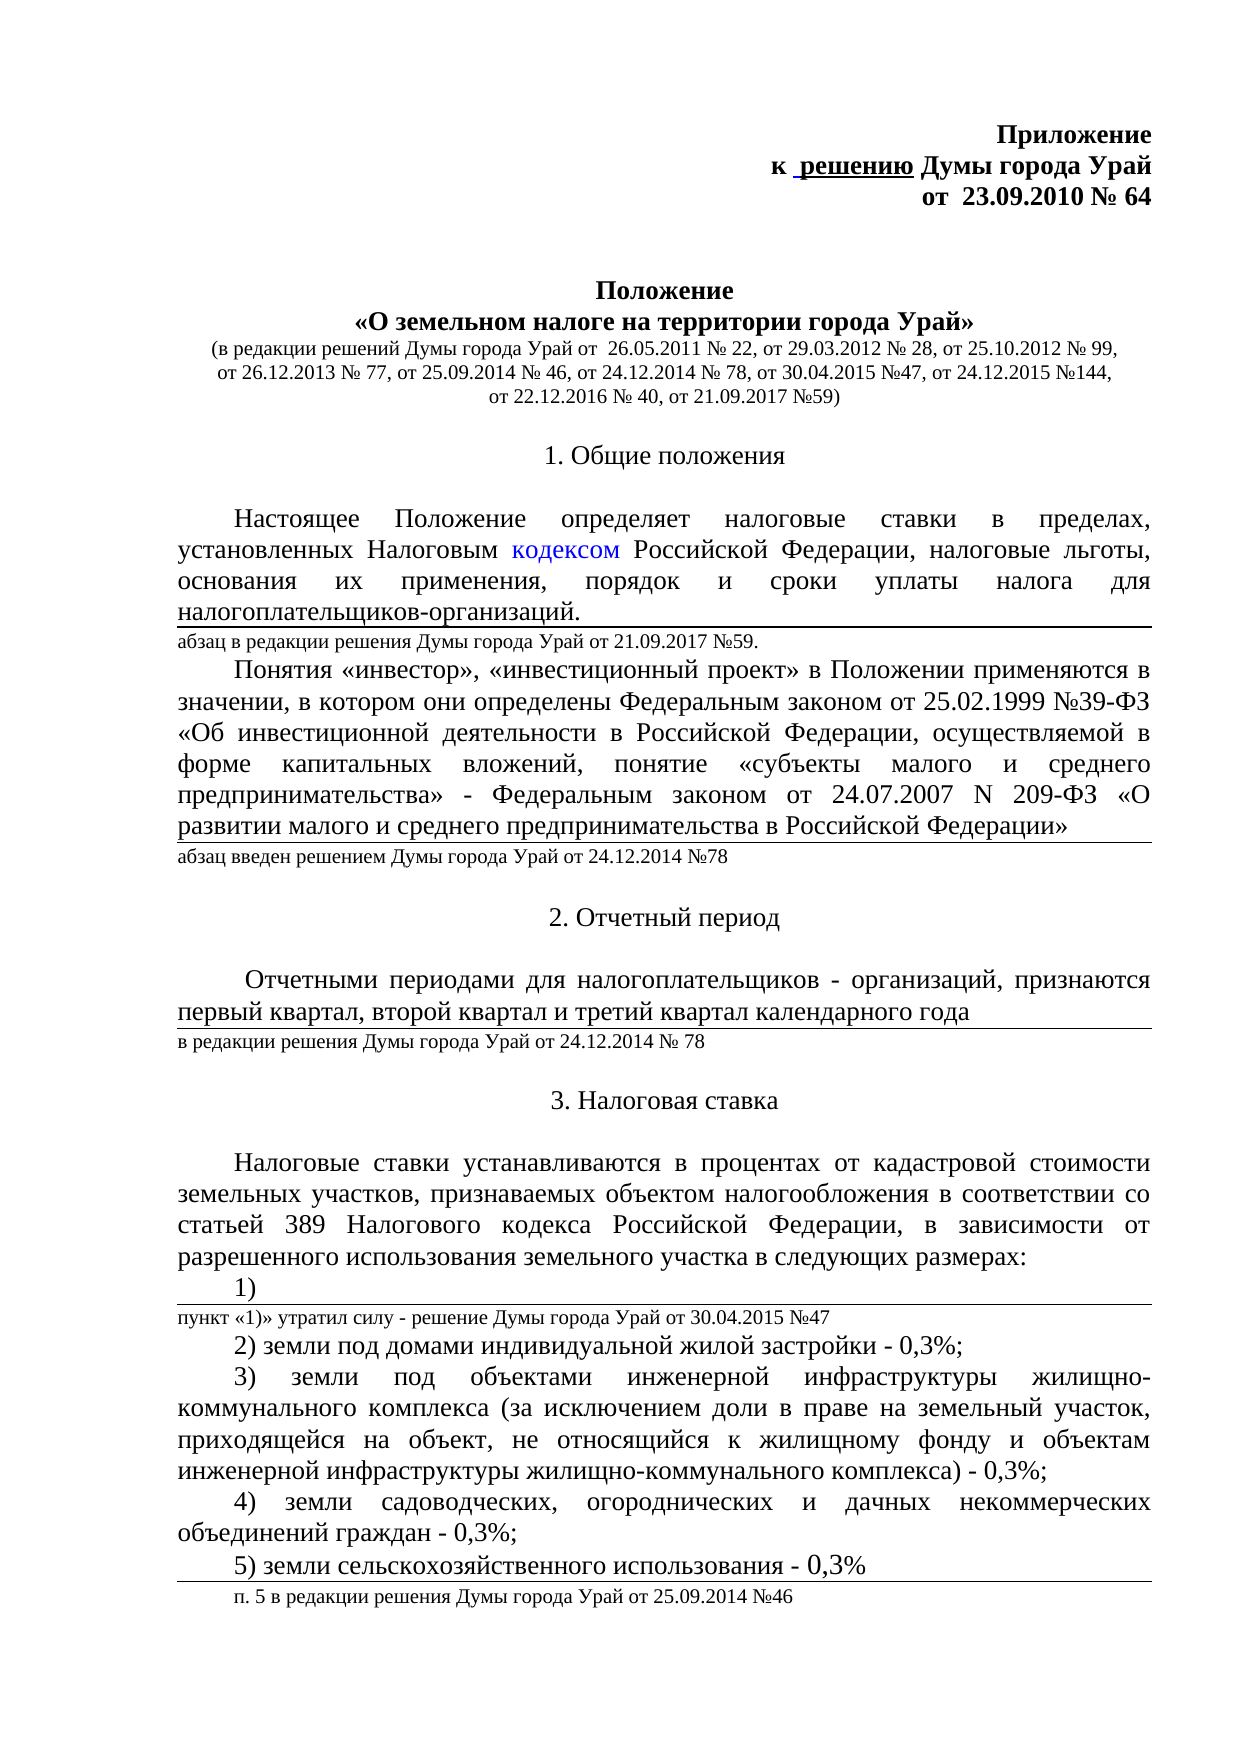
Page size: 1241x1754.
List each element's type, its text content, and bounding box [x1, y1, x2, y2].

text от 23.09.2010 № 64 [177, 180, 1152, 212]
text абзац в редакции решения Думы города Урай от 21.09.2017 №59. [177, 628, 1152, 653]
text к решению Думы города Урай [177, 149, 1152, 180]
title «О земельном налоге на территории города Урай» [177, 305, 1152, 336]
text в редакции решения Думы города Урай от 24.12.2014 № 78 [177, 1029, 1152, 1053]
text от 22.12.2016 № 40, от 21.09.2017 №59) [177, 384, 1152, 408]
text п. 5 в редакции решения Думы города Урай от 25.09.2014 №46 [177, 1582, 1152, 1608]
text от 26.12.2013 № 77, от 25.09.2014 № 46, от 24.12.2014 № 78, от 30.04.2015 №47, от 24.12.2015 №144, [177, 360, 1152, 384]
text Настоящее Положение определяет налоговые ставки в пределах, установленных Налоговым кодексом Российской Федерации, налоговые льготы, основания их применения, порядок и сроки уплаты налога для налогоплательщиков-организаций. [177, 502, 1152, 626]
text Приложение [177, 118, 1152, 149]
text Налоговые ставки устанавливаются в процентах от кадастровой стоимости земельных участков, признаваемых объектом налогообложения в соответствии со статьей 389 Налогового кодекса Российской Федерации, в зависимости от разрешенного использования земельного участка в следующих размерах: [177, 1146, 1152, 1271]
text 4) земли садоводческих, огороднических и дачных некоммерческих объединений граждан - 0,3%; [177, 1485, 1152, 1547]
text 2. Отчетный период [177, 901, 1152, 932]
text 1. Общие положения [177, 439, 1152, 471]
text абзац введен решением Думы города Урай от 24.12.2014 №78 [177, 843, 1152, 868]
text Отчетными периодами для налогоплательщиков - организаций, признаются первый квартал, второй квартал и третий квартал календарного года [177, 963, 1152, 1028]
text Понятия «инвестор», «инвестиционный проект» в Положении применяются в значении, в котором они определены Федеральным законом от 25.02.1999 №39-ФЗ «Об инвестиционной деятельности в Российской Федерации, осуществляемой в форме капитальных вложений, понятие «субъекты малого и среднего предпринимательства» - Федеральным законом от 24.07.2007 N 209-ФЗ «О развитии малого и среднего предпринимательства в Российской Федерации» [177, 653, 1152, 842]
title Положение [177, 274, 1152, 305]
text 5) земли сельскохозяйственного использования - 0,3% [177, 1547, 1152, 1581]
text 1) [177, 1271, 1152, 1304]
text 2) земли под домами индивидуальной жилой застройки - 0,3%; [177, 1329, 1152, 1360]
text 3. Налоговая ставка [177, 1084, 1152, 1115]
text 3) земли под объектами инженерной инфраструктуры жилищно-коммунального комплекса (за исключением доли в праве на земельный участок, приходящейся на объект, не относящийся к жилищному фонду и объектам инженерной инфраструктуры жилищно-коммунального комплекса) - 0,3%; [177, 1360, 1152, 1485]
text пункт «1)» утратил силу - решение Думы города Урай от 30.04.2015 №47 [177, 1305, 1152, 1329]
text (в редакции решений Думы города Урай от 26.05.2011 № 22, от 29.03.2012 № 28, от 25.10.2012 № 99, [177, 336, 1152, 360]
